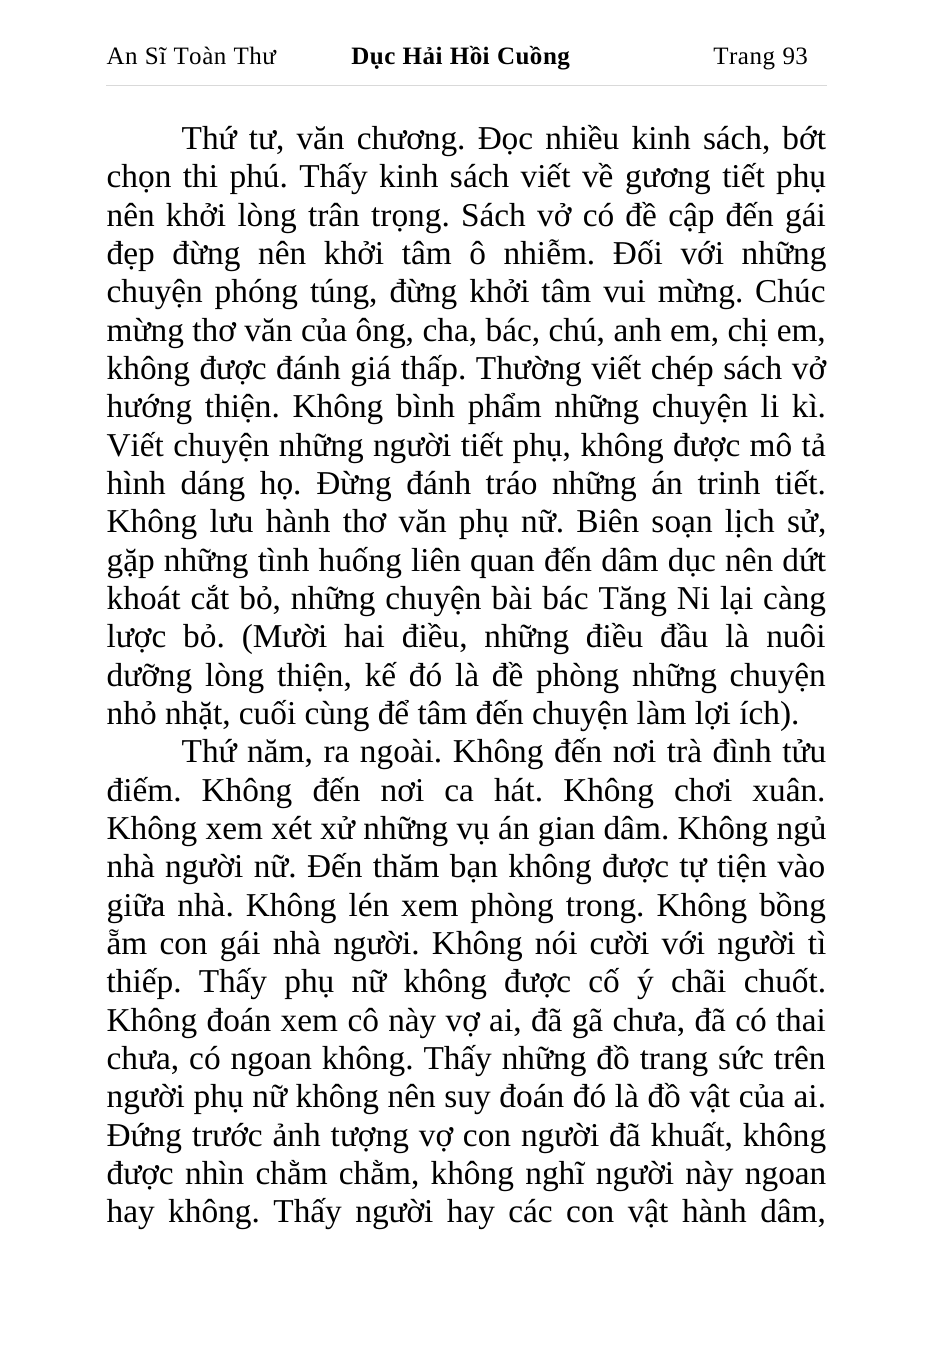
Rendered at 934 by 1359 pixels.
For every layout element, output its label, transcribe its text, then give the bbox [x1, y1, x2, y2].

text Thứ tư, văn chương. Đọc nhiều kinh sách, bớt chọn thi phú. Thấy kinh sách viết về gương tiết phụ nên khởi lòng trân trọng. Sách vở có đề cập đến gái đẹp đừng nên khởi tâm ô nhiễm. Đối với những chuyện phóng túng, đừng khởi tâm vui mừng. Chúc mừng thơ văn của ông, cha, bác, chú, anh em, chị em, không được đánh giá thấp. Thường viết chép sách vở hướng thiện. Không bình phẩm những chuyện li kì. Viết chuyện những người tiết phụ, không được mô tả hình dáng họ. Đừng đánh tráo những án trinh tiết. Không lưu hành thơ văn phụ nữ. Biên soạn lịch sử, gặp những tình huống liên quan đến dâm dục nên dứt khoát cắt bỏ, những chuyện bài bác Tăng Ni lại càng lược bỏ. (Mười hai điều, những điều đầu là nuôi dưỡng lòng thiện, kế đó là đề phòng những chuyện nhỏ nhặt, cuối cùng để tâm đến chuyện làm lợi ích). [106, 118, 827, 731]
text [106, 731, 827, 1230]
